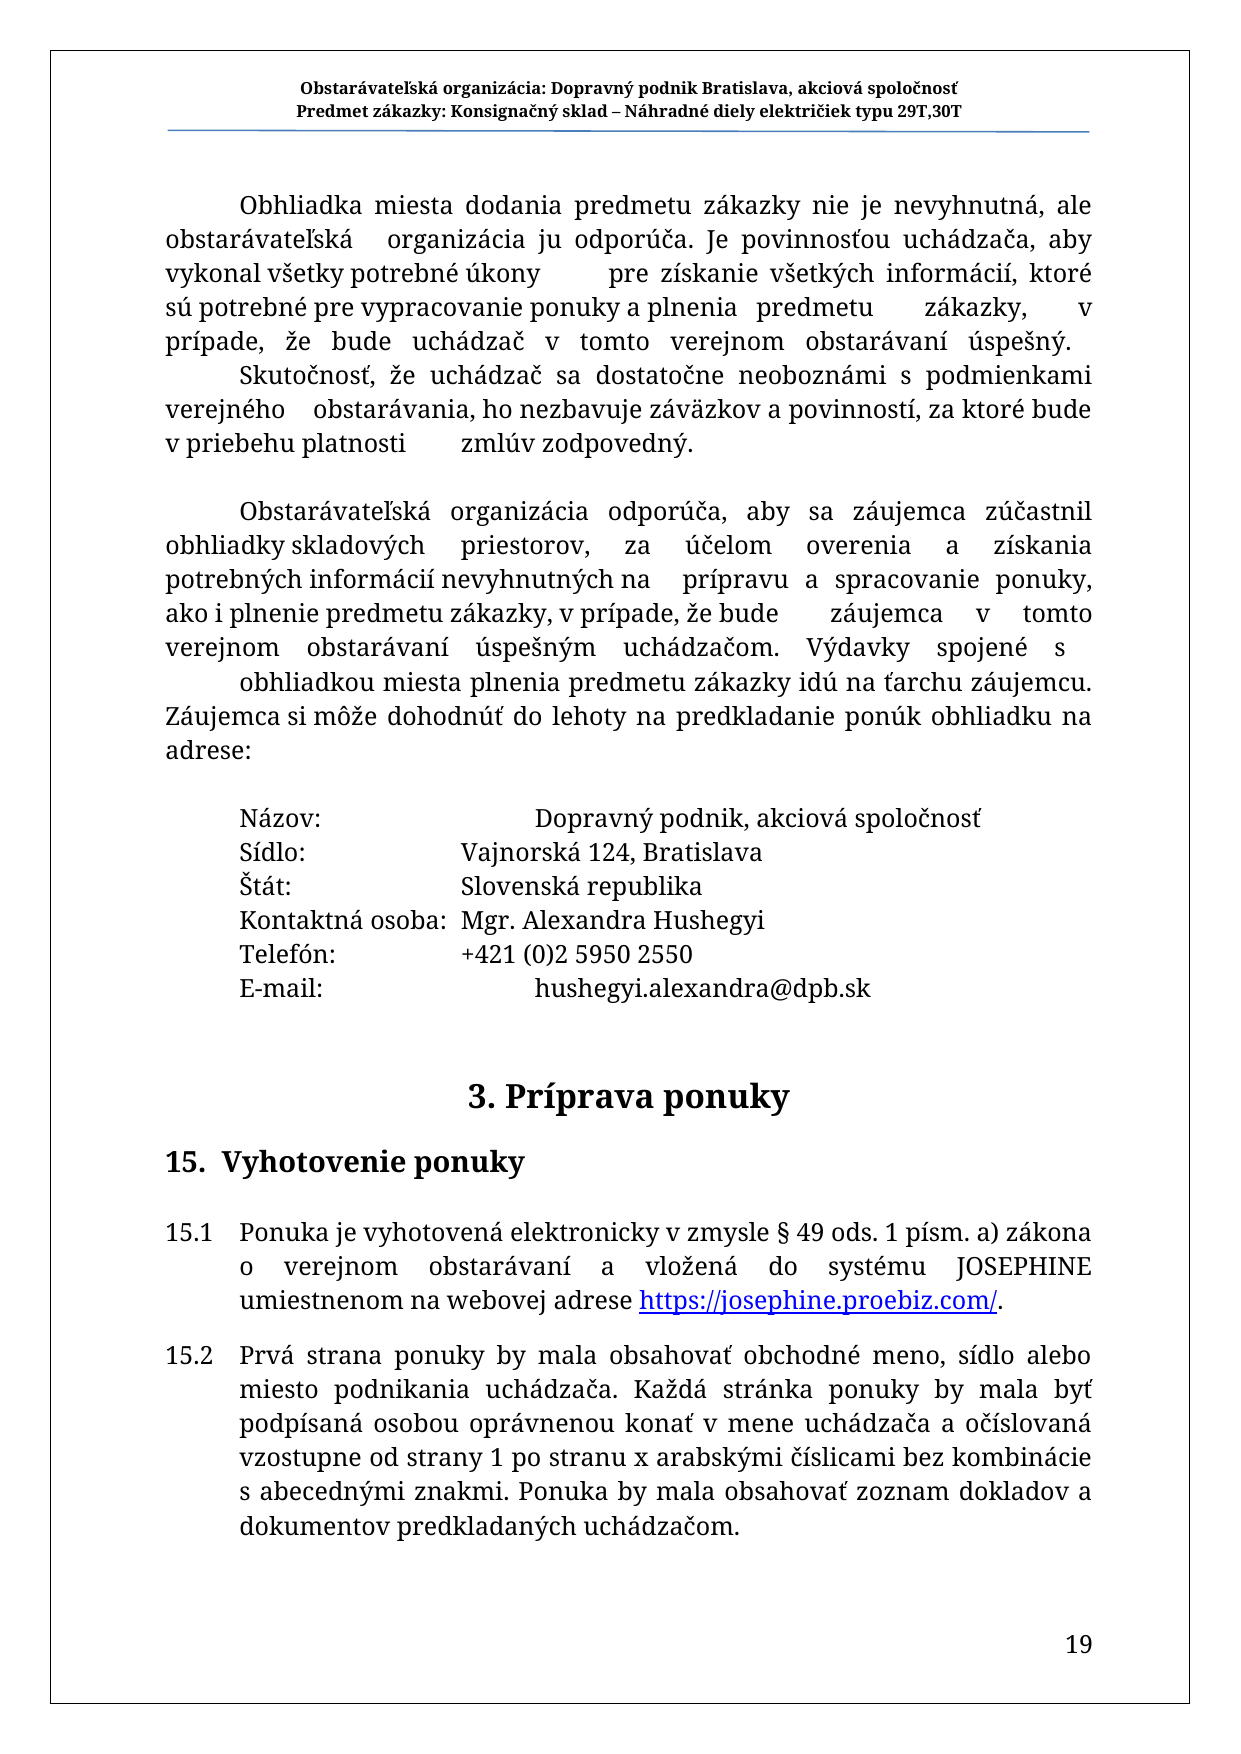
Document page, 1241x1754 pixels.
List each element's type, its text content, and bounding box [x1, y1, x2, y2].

text Názov: Dopravný podnik, akciová spoločnosť [165, 800, 1093, 834]
list Prvá strana ponuky by mala obsahovať obchodné meno, sídlo alebo miesto podnikania uchádzača. Každá stránka ponuky by mala byť podpísaná osobou oprávnenou konať v mene uchádzača a očíslovaná vzostupne od strany 1 po stranu x arabskými číslicami bez kombinácie s abecednými znakmi. Ponuka by mala obsahovať zoznam dokladov a dokumentov predkladaných uchádzačom. [165, 1338, 1093, 1542]
text Kontaktná osoba: Mgr. Alexandra Hushegyi [165, 903, 1093, 937]
text Obhliadka miesta dodania predmetu zákazky nie je nevyhnutná, ale obstarávateľská organizácia ju odporúča. Je povinnosťou uchádzača, aby vykonal všetky potrebné úkony pre získanie všetkých informácií, ktoré sú potrebné pre vypracovanie ponuky a plnenia predmetu zákazky, v prípade, že bude uchádzač v tomto verejnom obstarávaní úspešný. Skutočnosť, že uchádzač sa dostatočne neoboznámi s podmienkami verejného obstarávania, ho nezbavuje záväzkov a povinností, za ktoré bude v priebehu platnosti zmlúv zodpovedný. [165, 187, 1093, 460]
text Sídlo: Vajnorská 124, Bratislava [165, 834, 1093, 868]
subtitle 3. Príprava ponuky [165, 1073, 1093, 1118]
list Ponuka je vyhotovená elektronicky v zmysle § 49 ods. 1 písm. a) zákona o verejnom obstarávaní a vložená do systému JOSEPHINE umiestnenom na webovej adrese https://josephine.proebiz.com/. [165, 1215, 1093, 1317]
text E-mail: hushegyi.alexandra@dpb.sk [165, 971, 1093, 1005]
text Obstarávateľská organizácia odporúča, aby sa záujemca zúčastnil obhliadky skladových priestorov, za účelom overenia a získania potrebných informácií nevyhnutných na prípravu a spracovanie ponuky, ako i plnenie predmetu zákazky, v prípade, že bude záujemca v tomto verejnom obstarávaní úspešným uchádzačom. Výdavky spojené s obhliadkou miesta plnenia predmetu zákazky idú na ťarchu záujemcu. Záujemca si môže dohodnúť do lehoty na predkladanie ponúk obhliadku na adrese: [165, 494, 1093, 766]
text Telefón: +421 (0)2 5950 2550 [165, 937, 1093, 971]
text Štát: Slovenská republika [165, 868, 1093, 903]
subtitle Vyhotovenie ponuky [165, 1141, 1093, 1181]
